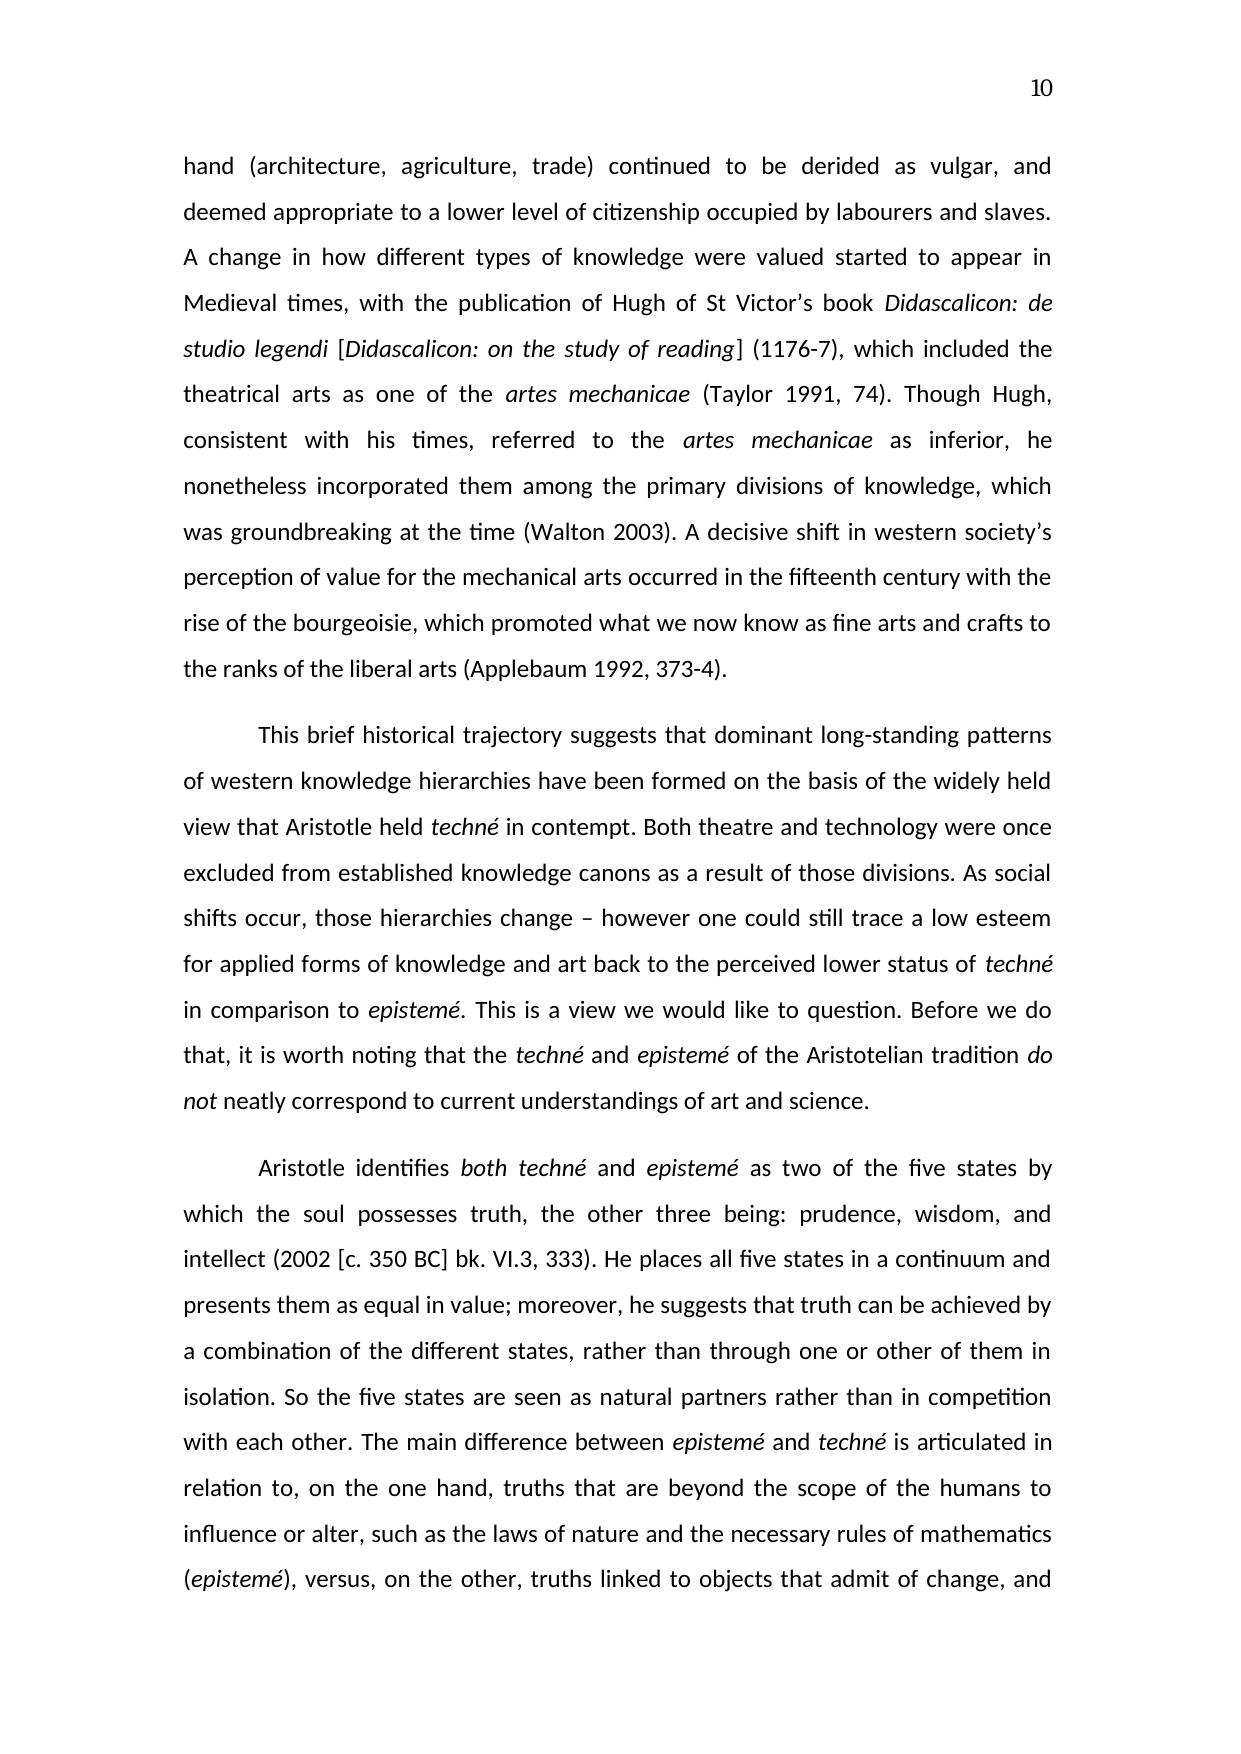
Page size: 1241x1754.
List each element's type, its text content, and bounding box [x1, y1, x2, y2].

text This brief historical trajectory suggests that dominant long-standing patterns of western knowledge hierarchies have been formed on the basis of the widely held view that Aristotle held techné in contempt. Both theatre and technology were once excluded from established knowledge canons as a result of those divisions. As social shifts occur, those hierarchies change – however one could still trace a low esteem for applied forms of knowledge and art back to the perceived lower status of techné in comparison to epistemé. This is a view we would like to question. Before we do that, it is worth noting that the techné and epistemé of the Aristotelian tradition do not neatly correspond to current understandings of art and science. [183, 719, 1053, 1116]
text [183, 150, 1053, 683]
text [183, 1152, 1053, 1594]
